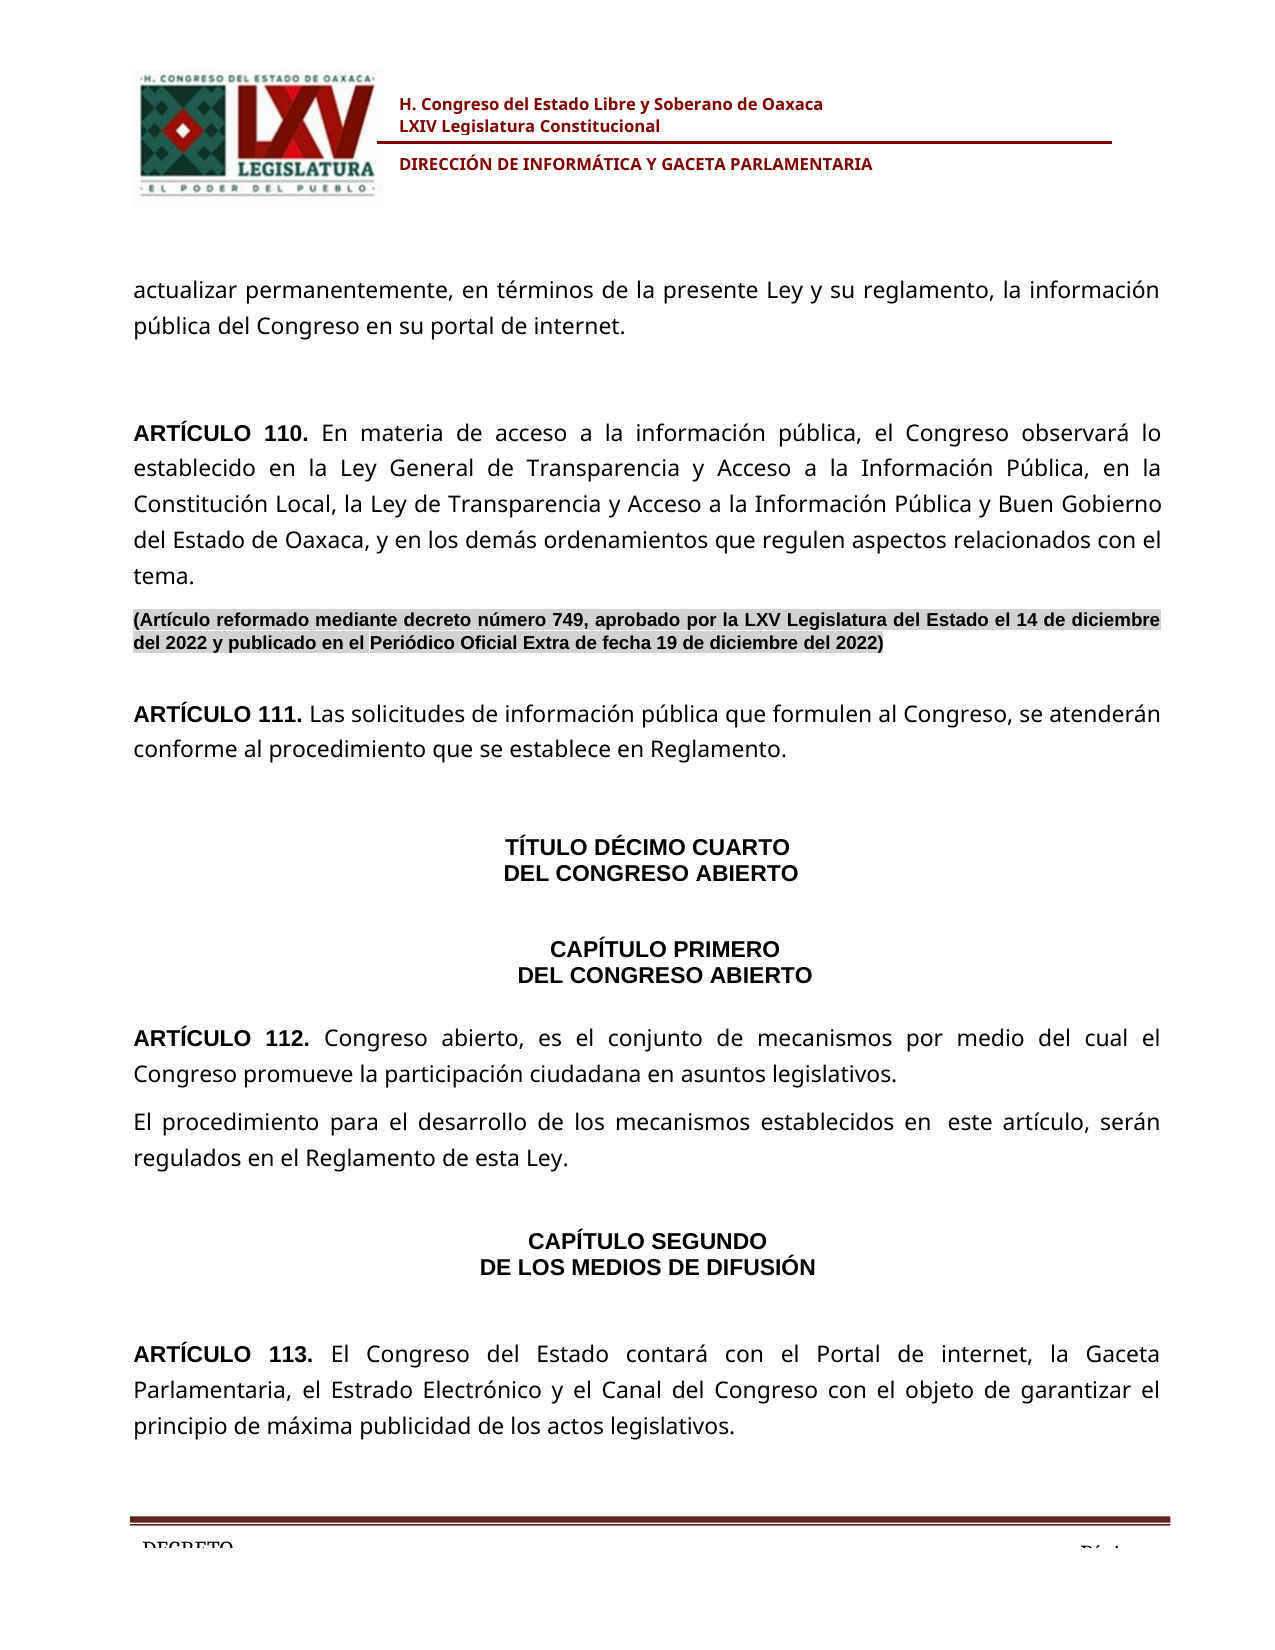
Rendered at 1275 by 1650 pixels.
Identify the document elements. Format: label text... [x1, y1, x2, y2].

text CAPÍTULO PRIMERO DEL CONGRESO ABIERTO [517, 936, 823, 988]
text ARTÍCULO 111. Las solicitudes de información pública que formulen al Congreso, se atenderán conforme al procedimiento que se establece en Reglamento. [133, 697, 1162, 764]
text actualizar permanentemente, en términos de la presente Ley y su reglamento, la información pública del Congreso en su portal de internet. [133, 274, 1162, 341]
text ARTÍCULO 112. Congreso abierto, es el conjunto de mecanismos por medio del cual el Congreso promueve la participación ciudadana en asuntos legislativos. [133, 1022, 1162, 1089]
text El procedimiento para el desarrollo de los mecanismos establecidos en este artículo, serán regulados en el Reglamento de esta Ley. [133, 1106, 1161, 1173]
subtitle TÍTULO DÉCIMO CUARTO DEL CONGRESO ABIERTO [496, 833, 799, 886]
text DE LOS MEDIOS DE DIFUSIÓN [133, 1254, 1162, 1281]
subtitle CAPÍTULO SEGUNDO [133, 1228, 1162, 1254]
text (Artículo reformado mediante decreto número 749, aprobado por la LXV Legislatura del Estado el 14 de diciembre del 2022 y publicado en el Periódico Oficial Extra de fecha 19 de diciembre del 2022) [133, 630, 1161, 653]
text ARTÍCULO 110. En materia de acceso a la información pública, el Congreso observará lo establecido en la Ley General de Transparencia y Acceso a la Información Pública, en la Constitución Local, la Ley de Transparencia y Acceso a la Información Pública y Buen Gobierno del Estado de Oaxaca, y en los demás ordenamientos que regulen aspectos relacionados con el tema. [133, 416, 1162, 591]
text ARTÍCULO 113. El Congreso del Estado contará con el Portal de internet, la Gaceta Parlamentaria, el Estrado Electrónico y el Canal del Congreso con el objeto de garantizar el principio de máxima publicidad de los actos legislativos. [133, 1338, 1162, 1441]
picture [132, 70, 384, 208]
